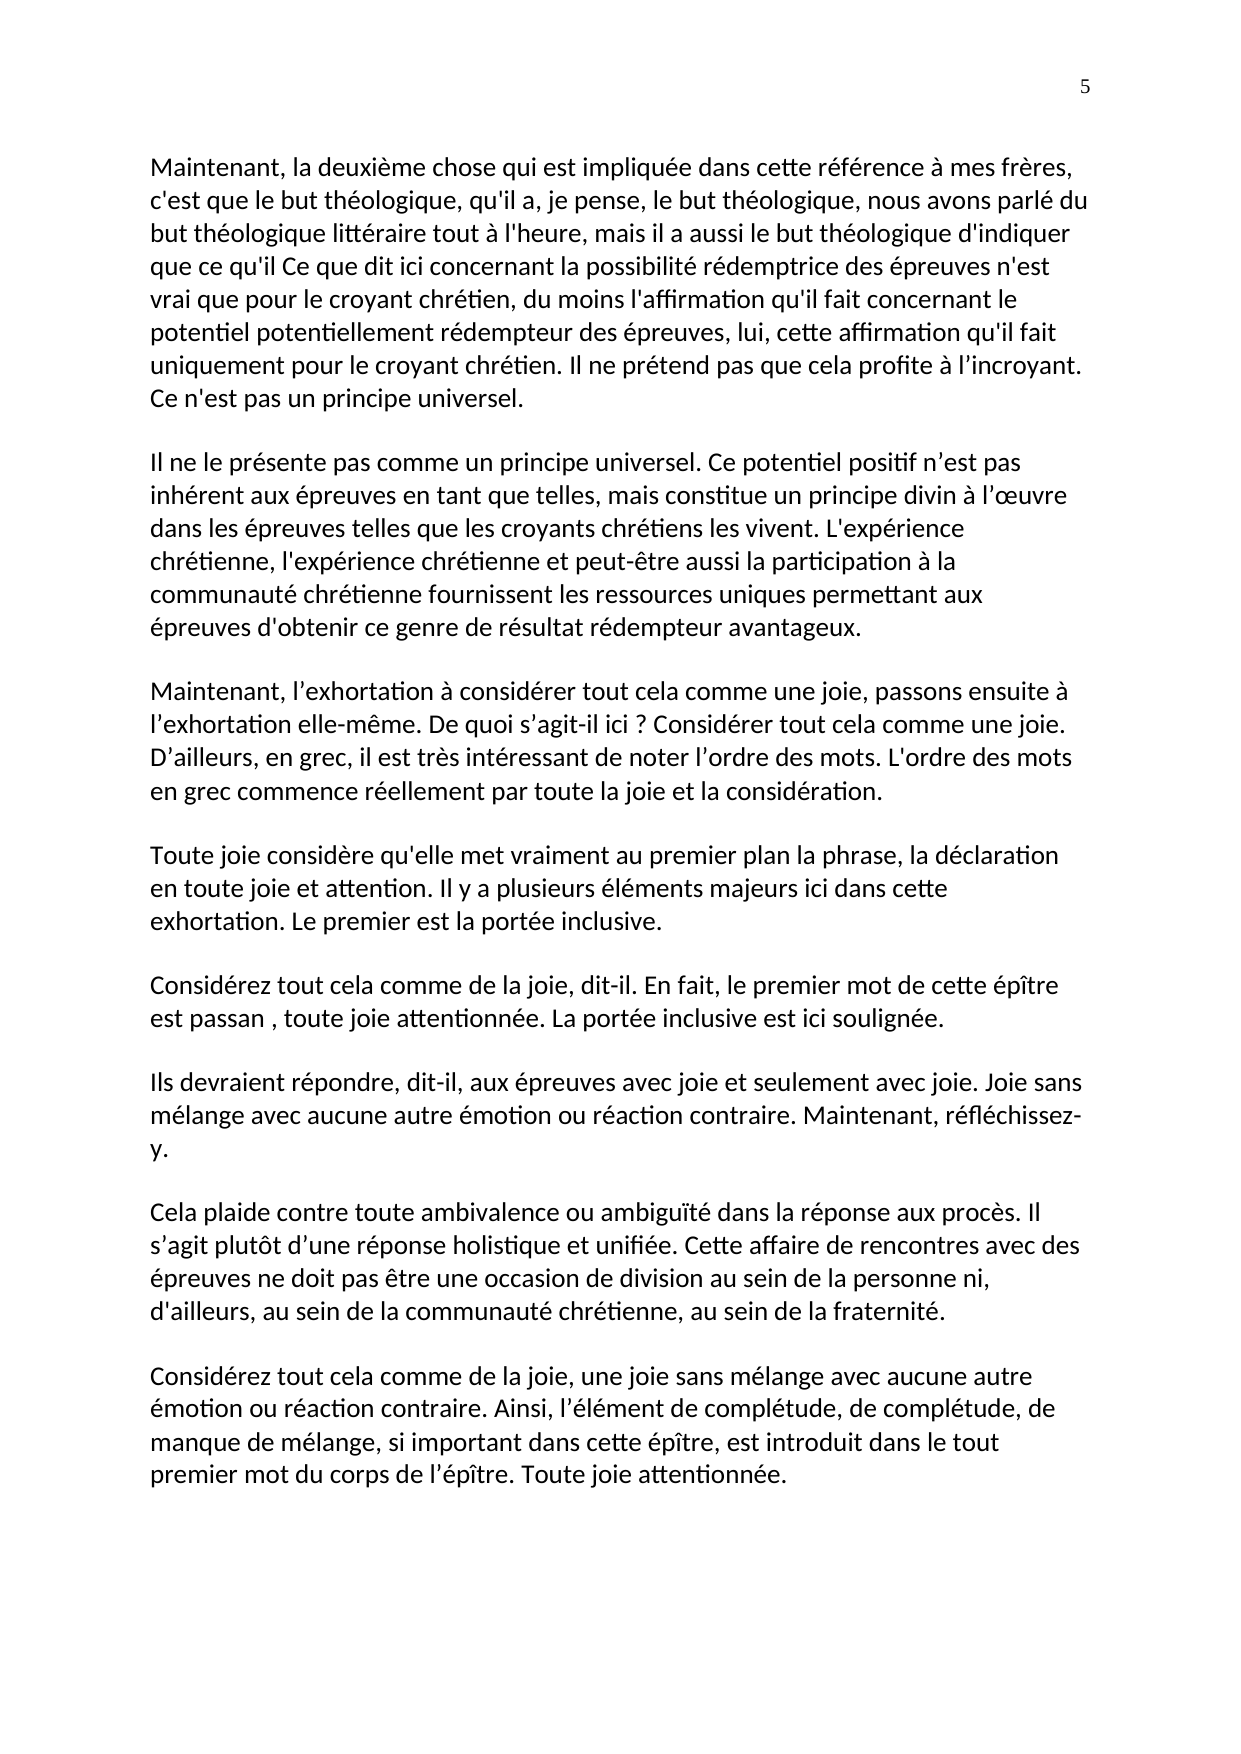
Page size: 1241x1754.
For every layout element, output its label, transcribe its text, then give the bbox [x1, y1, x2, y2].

text Toute joie considère qu'elle met vraiment au premier plan la phrase, la déclaration en toute joie et attention. Il y a plusieurs éléments majeurs ici dans cette exhortation. Le premier est la portée inclusive. [150, 838, 1090, 937]
text Maintenant, l’exhortation à considérer tout cela comme une joie, passons ensuite à l’exhortation elle-même. De quoi s’agit-il ici ? Considérer tout cela comme une joie. D’ailleurs, en grec, il est très intéressant de noter l’ordre des mots. L'ordre des mots en grec commence réellement par toute la joie et la considération. [150, 674, 1090, 807]
text Maintenant, la deuxième chose qui est impliquée dans cette référence à mes frères, c'est que le but théologique, qu'il a, je pense, le but théologique, nous avons parlé du but théologique littéraire tout à l'heure, mais il a aussi le but théologique d'indiquer que ce qu'il Ce que dit ici concernant la possibilité rédemptrice des épreuves n'est vrai que pour le croyant chrétien, du moins l'affirmation qu'il fait concernant le potentiel potentiellement rédempteur des épreuves, lui, cette affirmation qu'il fait uniquement pour le croyant chrétien. Il ne prétend pas que cela profite à l’incroyant. Ce n'est pas un principe universel. [150, 150, 1090, 414]
text Considérez tout cela comme de la joie, une joie sans mélange avec aucune autre émotion ou réaction contraire. Ainsi, l’élément de complétude, de complétude, de manque de mélange, si important dans cette épître, est introduit dans le tout premier mot du corps de l’épître. Toute joie attentionnée. [150, 1359, 1090, 1491]
text Il ne le présente pas comme un principe universel. Ce potentiel positif n’est pas inhérent aux épreuves en tant que telles, mais constitue un principe divin à l’œuvre dans les épreuves telles que les croyants chrétiens les vivent. L'expérience chrétienne, l'expérience chrétienne et peut-être aussi la participation à la communauté chrétienne fournissent les ressources uniques permettant aux épreuves d'obtenir ce genre de résultat rédempteur avantageux. [150, 445, 1090, 643]
text Cela plaide contre toute ambivalence ou ambiguïté dans la réponse aux procès. Il s’agit plutôt d’une réponse holistique et unifiée. Cette affaire de rencontres avec des épreuves ne doit pas être une occasion de division au sein de la personne ni, d'ailleurs, au sein de la communauté chrétienne, au sein de la fraternité. [150, 1195, 1090, 1327]
text Ils devraient répondre, dit-il, aux épreuves avec joie et seulement avec joie. Joie sans mélange avec aucune autre émotion ou réaction contraire. Maintenant, réfléchissez-y. [150, 1065, 1090, 1164]
text Considérez tout cela comme de la joie, dit-il. En fait, le premier mot de cette épître est passan , toute joie attentionnée. La portée inclusive est ici soulignée. [150, 968, 1090, 1034]
